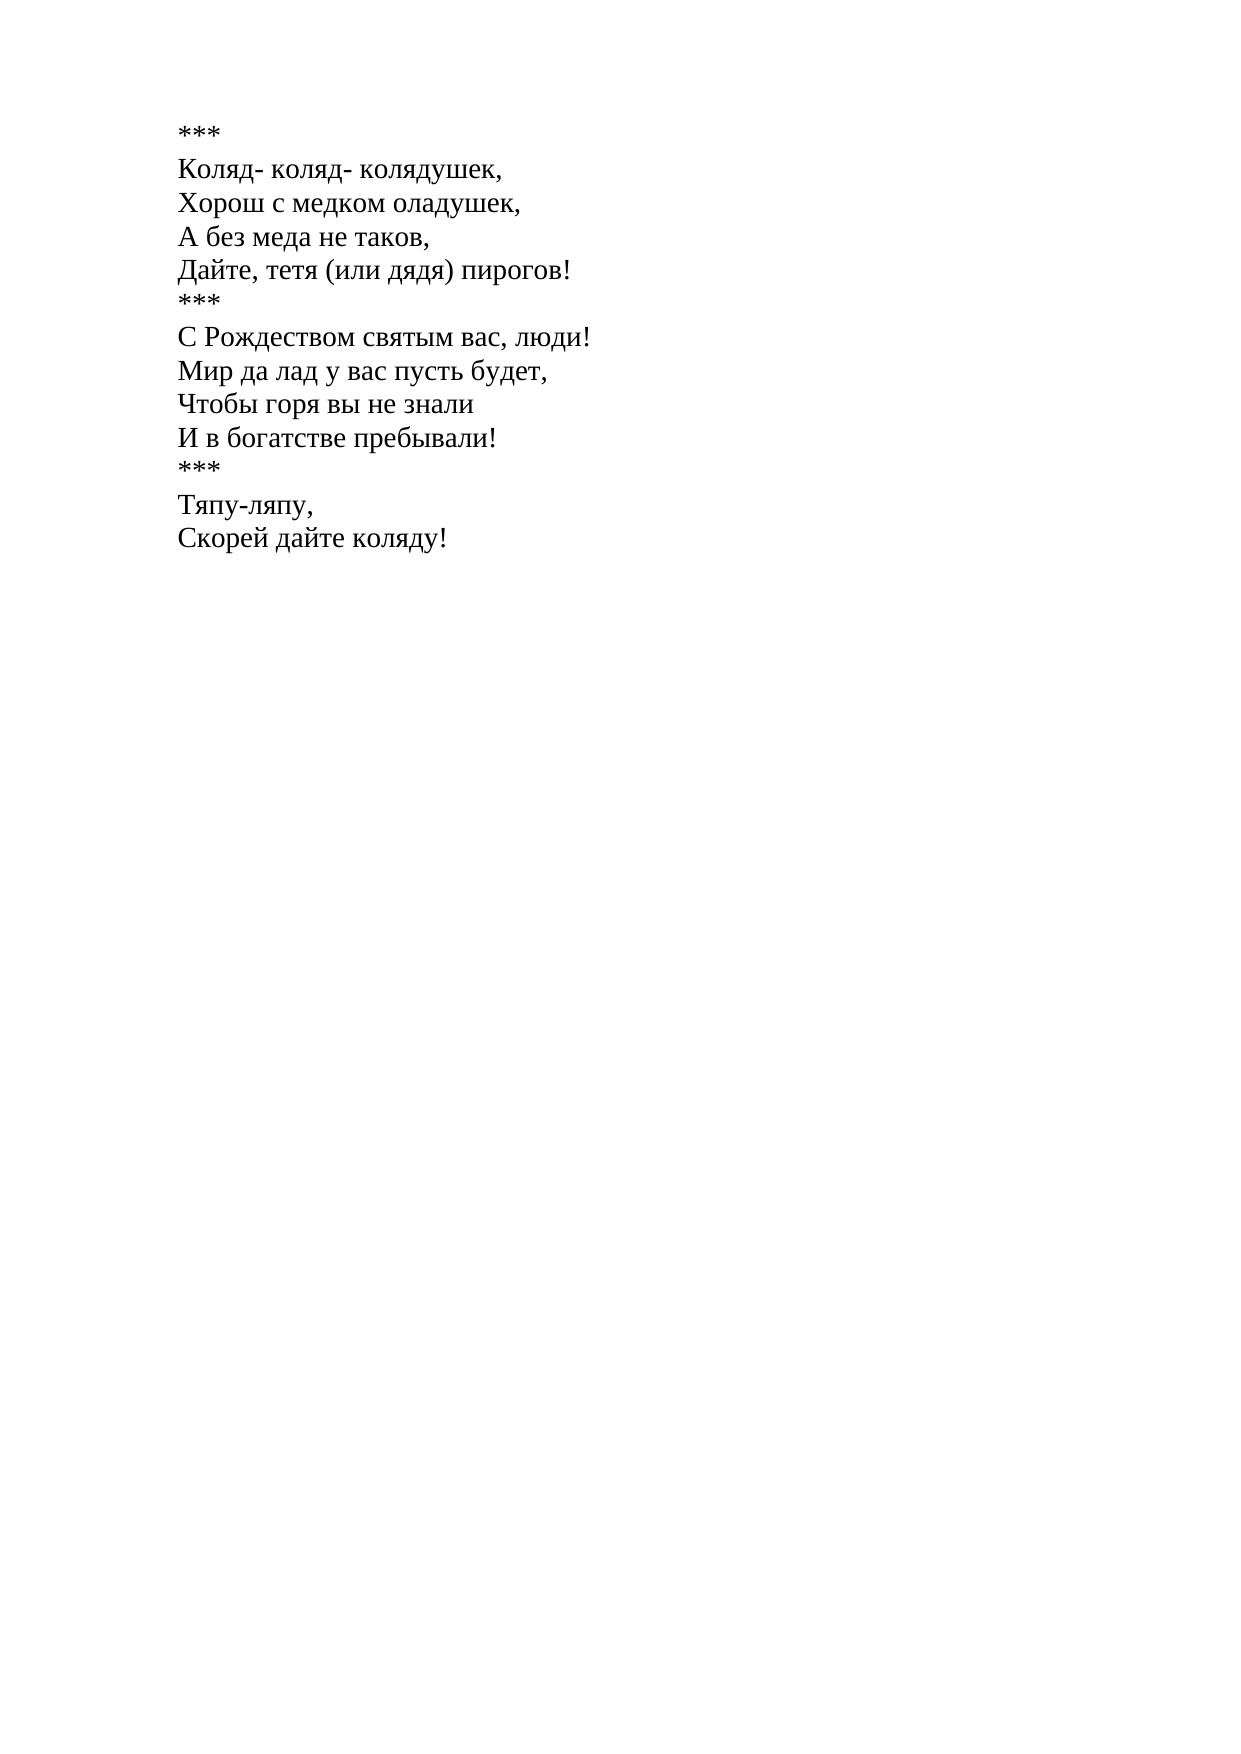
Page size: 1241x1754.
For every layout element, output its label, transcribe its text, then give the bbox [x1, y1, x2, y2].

text *** Коляд- коляд- колядушек, Хорош с медком оладушек, А без меда не таков, Дайте, тетя (или дядя) пирогов! *** С Рождеством святым вас, люди! Мир да лад у вас пусть будет, Чтобы горя вы не знали И в богатстве пребывали! *** Тяпу-ляпу, Скорей дайте коляду! [177, 118, 1152, 554]
